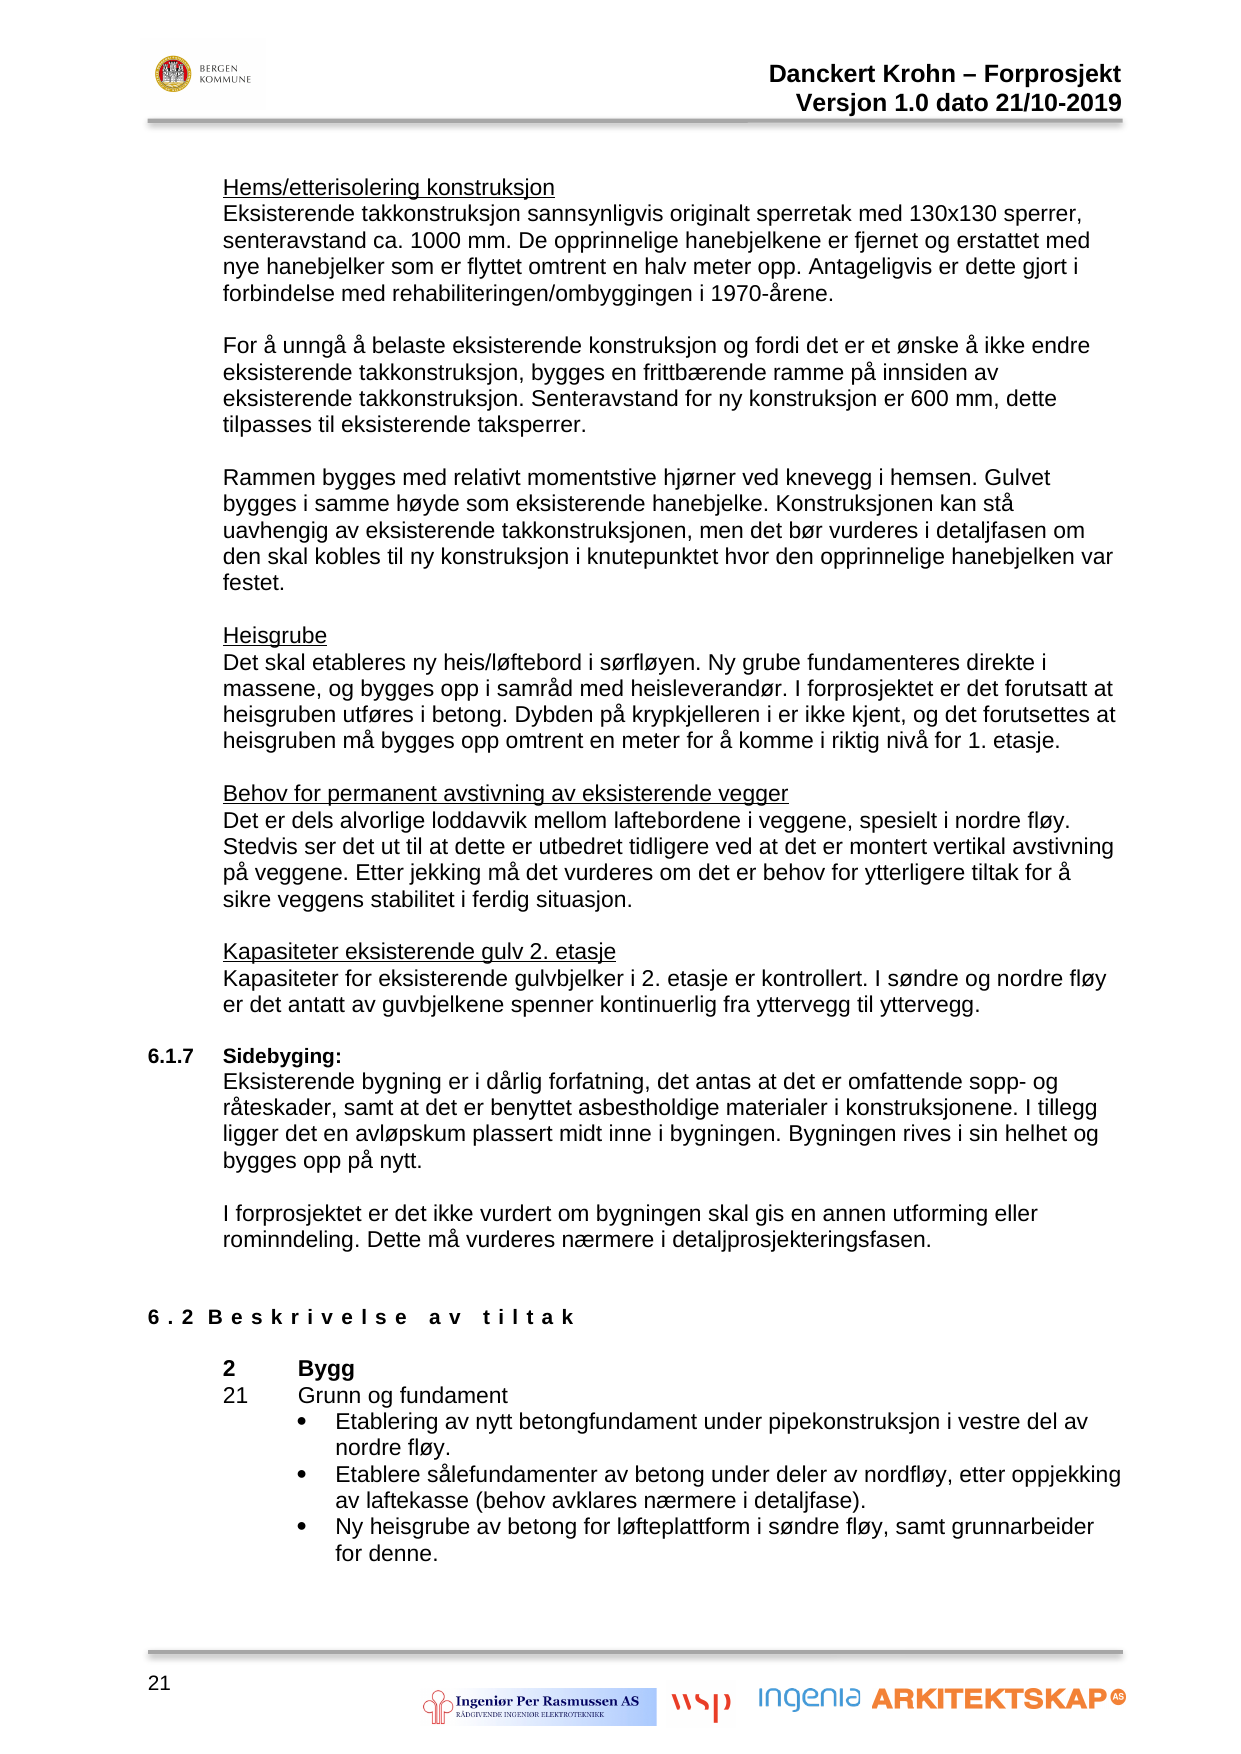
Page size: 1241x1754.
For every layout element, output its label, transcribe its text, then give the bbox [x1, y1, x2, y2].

subtitle Beskrivelse av tiltak [148, 1305, 1122, 1329]
text Det er dels alvorlige loddavvik mellom laftebordene i veggene, spesielt i nordre fløy. Stedvis ser det ut til at dette er utbedret tidligere ved at det er montert vertikal avstivning på veggene. Etter jekking må det vurderes om det er behov for ytterligere tiltak for å sikre veggens stabilitet i ferdig situasjon. [223, 807, 1122, 912]
text Det skal etableres ny heis/løftebord i sørfløyen. Ny grube fundamenteres direkte i massene, og bygges opp i samråd med heisleverandør. I forprosjektet er det forutsatt at heisgruben utføres i betong. Dybden på krypkjelleren i er ikke kjent, og det forutsettes at heisgruben må bygges opp omtrent en meter for å komme i riktig nivå for 1. etasje. [223, 648, 1122, 754]
text Rammen bygges med relativt momentstive hjørner ved knevegg i hemsen. Gulvet bygges i samme høyde som eksisterende hanebjelke. Konstruksjonen kan stå uavhengig av eksisterende takkonstruksjonen, men det bør vurderes i detaljfasen om den skal kobles til ny konstruksjon i knutepunktet hvor den opprinnelige hanebjelken var festet. [223, 464, 1122, 596]
text 21 Grunn og fundament [223, 1382, 1122, 1408]
list Etablering av nytt betongfundament under pipekonstruksjon i vestre del av nordre fløy. [298, 1408, 1122, 1461]
picture [140, 38, 267, 110]
text Behov for permanent avstivning av eksisterende vegger [223, 780, 1122, 807]
picture [420, 1688, 657, 1726]
list Ny heisgrube av betong for løfteplattform i søndre fløy, samt grunnarbeider for denne. [298, 1513, 1122, 1566]
text I forprosjektet er det ikke vurdert om bygningen skal gis en annen utforming eller rominndeling. Dette må vurderes nærmere i detaljprosjekteringsfasen. [223, 1199, 1122, 1252]
picture [872, 1688, 1126, 1709]
picture [665, 1680, 737, 1728]
text Eksisterende bygning er i dårlig forfatning, det antas at det er omfattende sopp- og råteskader, samt at det er benyttet asbestholdige materialer i konstruksjonene. I tillegg ligger det en avløpskum plassert midt inne i bygningen. Bygningen rives i sin helhet og bygges opp på nytt. [223, 1068, 1122, 1173]
text Kapasiteter eksisterende gulv 2. etasje [223, 938, 1122, 965]
list Etablere sålefundamenter av betong under deler av nordfløy, etter oppjekking av laftekasse (behov avklares nærmere i detaljfase). [298, 1461, 1122, 1513]
text Hems/etterisolering konstruksjon [223, 174, 1122, 200]
subtitle Sidebyging: [148, 1044, 1122, 1068]
text Heisgrube [223, 622, 1122, 648]
text 2 Bygg [223, 1355, 1122, 1382]
picture [759, 1688, 861, 1712]
text For å unngå å belaste eksisterende konstruksjon og fordi det er et ønske å ikke endre eksisterende takkonstruksjon, bygges en frittbærende ramme på innsiden av eksisterende takkonstruksjon. Senteravstand for ny konstruksjon er 600 mm, dette tilpasses til eksisterende taksperrer. [223, 332, 1122, 438]
text Eksisterende takkonstruksjon sannsynligvis originalt sperretak med 130x130 sperrer, senteravstand ca. 1000 mm. De opprinnelige hanebjelkene er fjernet og erstattet med nye hanebjelker som er flyttet omtrent en halv meter opp. Antageligvis er dette gjort i forbindelse med rehabiliteringen/ombyggingen i 1970-årene. [223, 200, 1122, 306]
text Kapasiteter for eksisterende gulvbjelker i 2. etasje er kontrollert. I søndre og nordre fløy er det antatt av guvbjelkene spenner kontinuerlig fra yttervegg til yttervegg. [223, 965, 1122, 1017]
